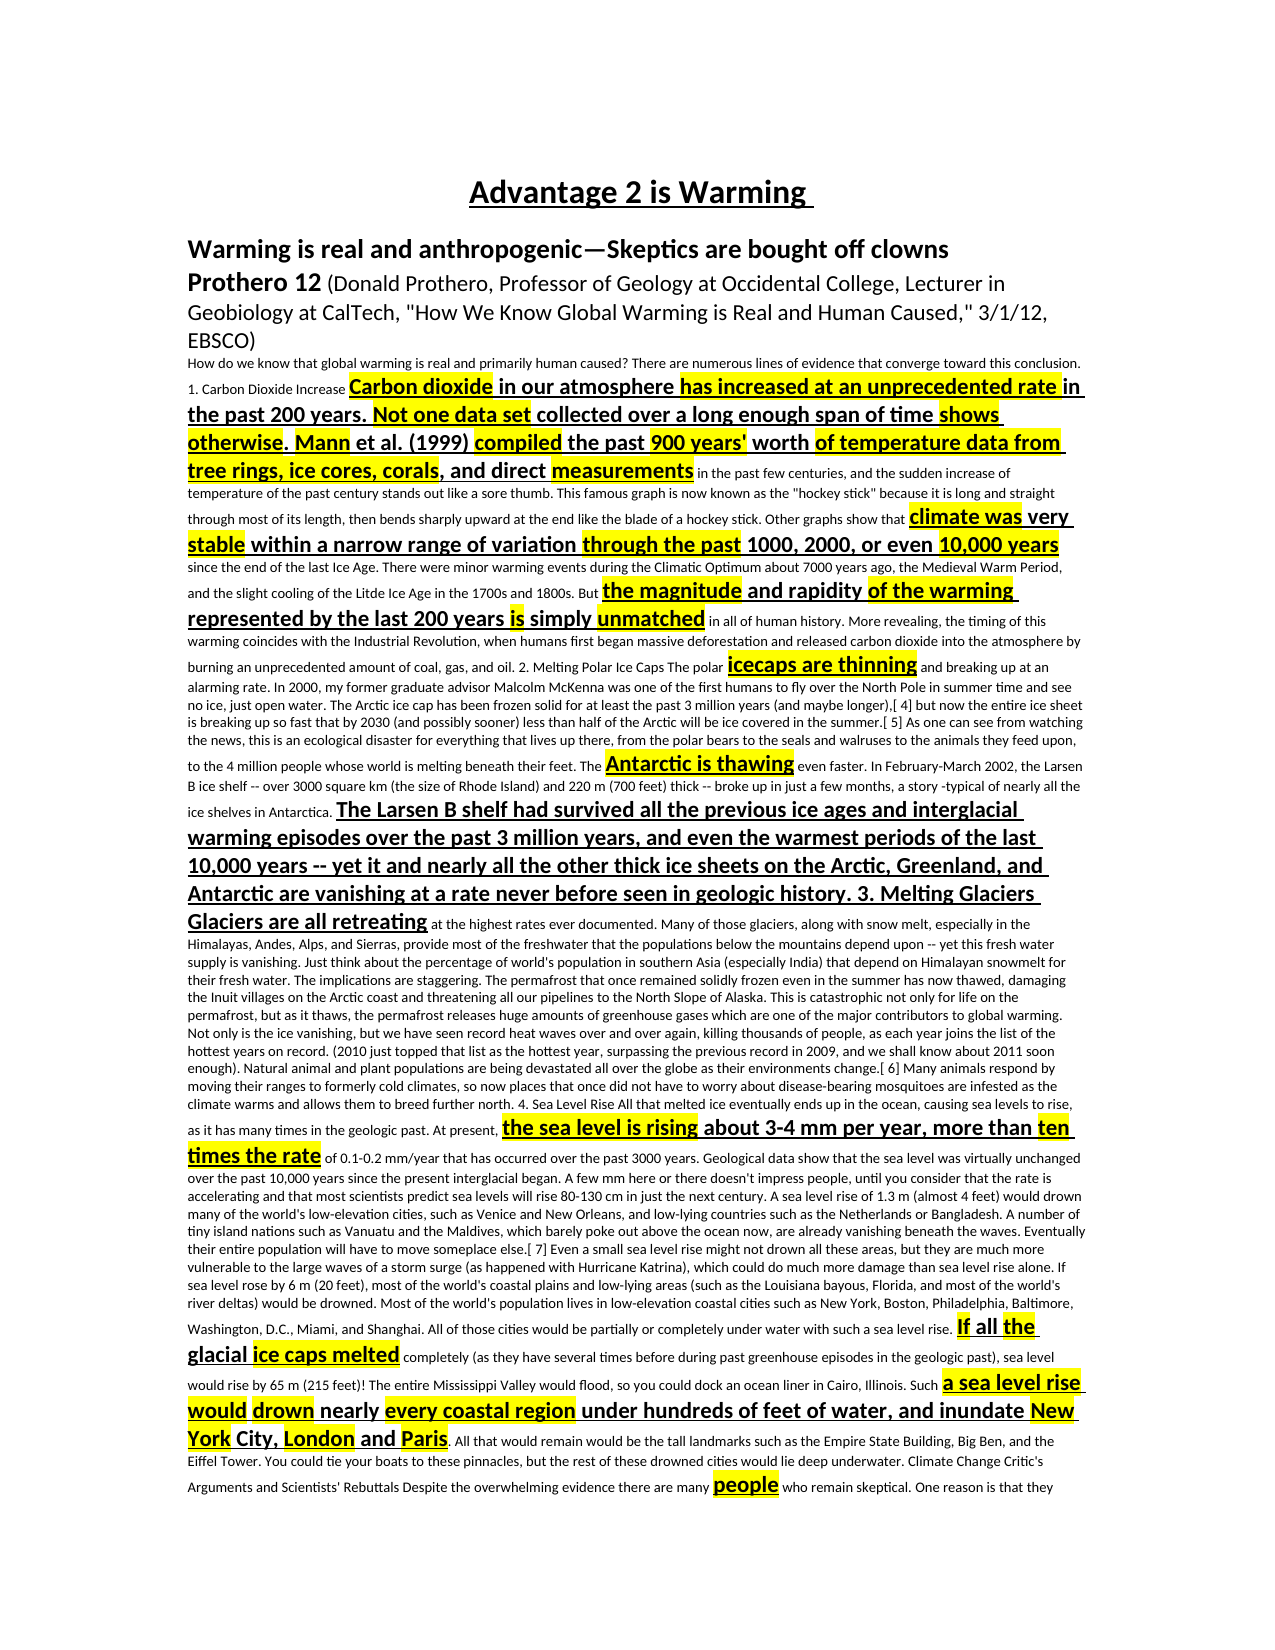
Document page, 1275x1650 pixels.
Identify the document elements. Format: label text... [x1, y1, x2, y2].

text Prothero 12 (Donald Prothero, Professor of Geology at Occidental College, Lecturer in Geobiology at CalTech, "How We Know Global Warming is Real and Human Caused," 3/1/12, EBSCO) [187, 265, 1087, 354]
subtitle Warming is real and anthropogenic—Skeptics are bought off clowns [187, 232, 1087, 265]
subtitle Advantage 2 is Warming [187, 171, 1087, 212]
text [187, 354, 1087, 1498]
